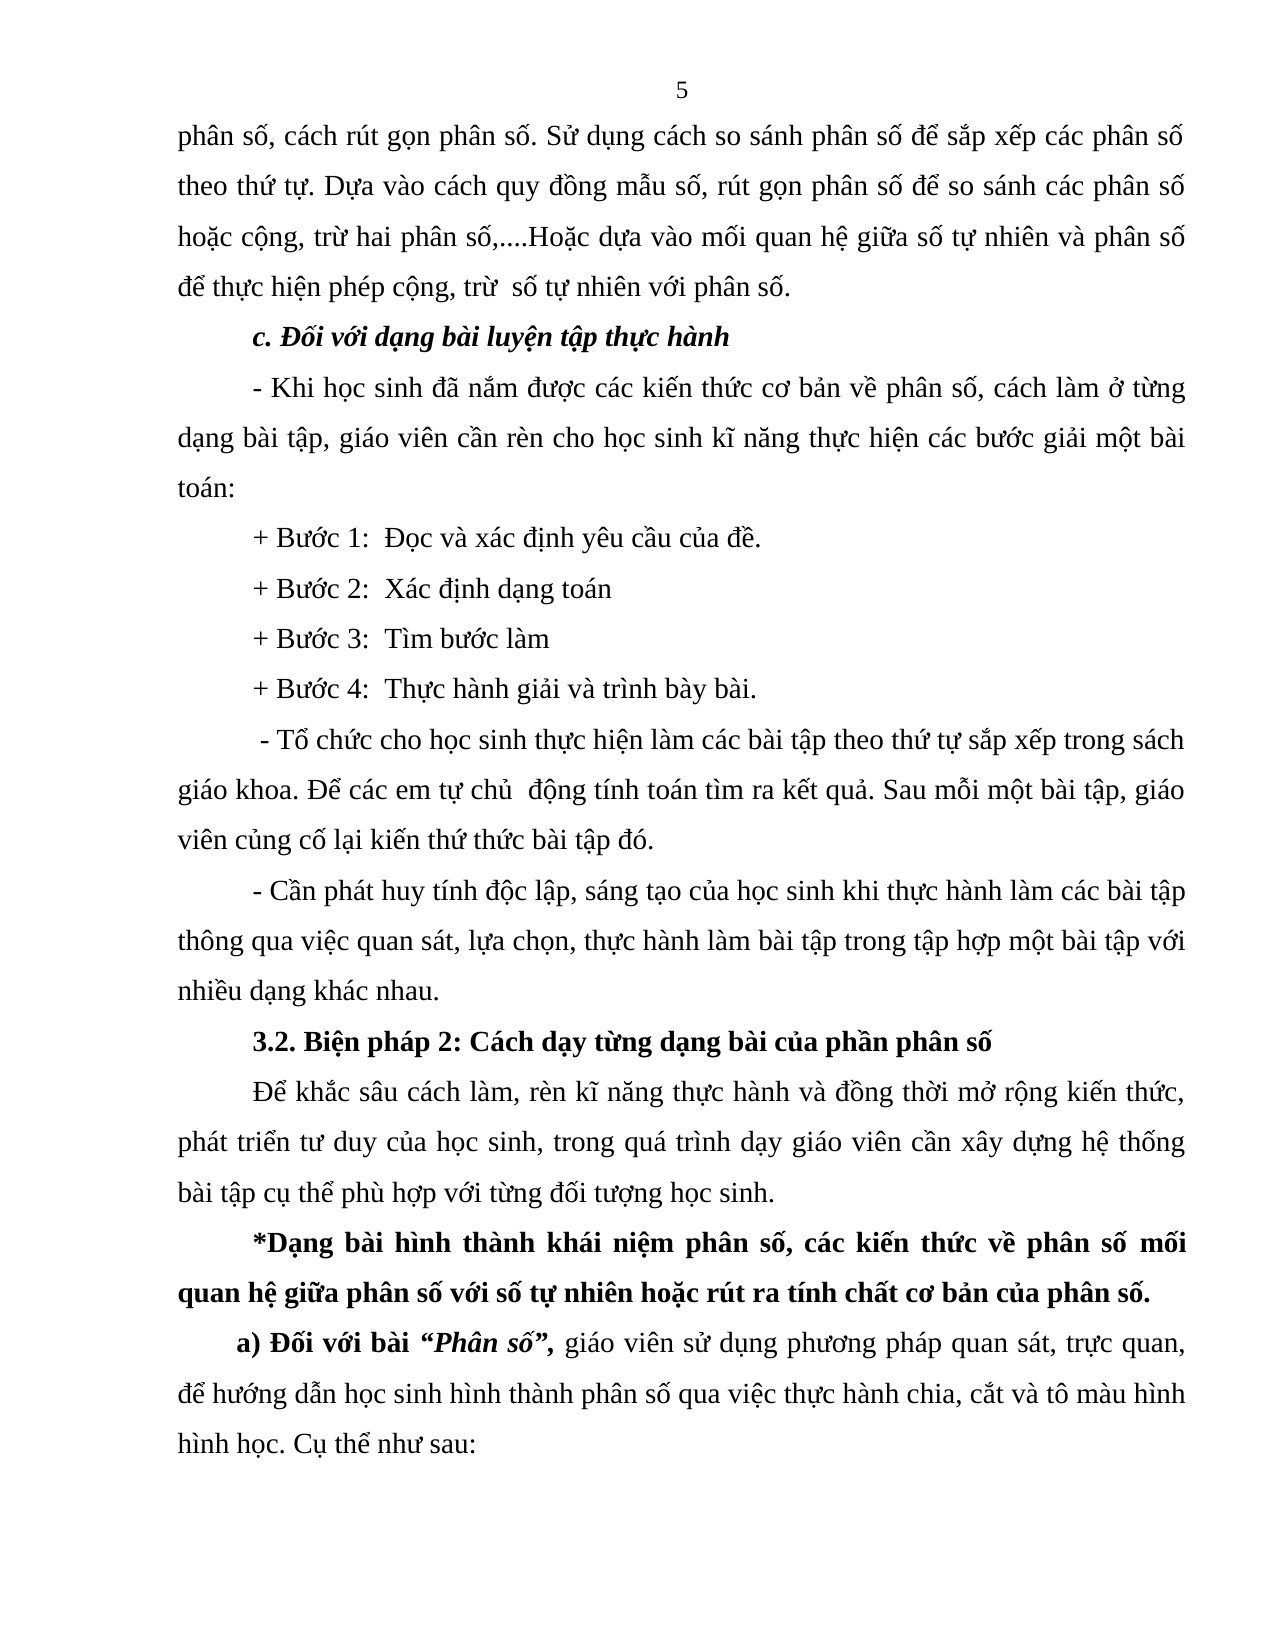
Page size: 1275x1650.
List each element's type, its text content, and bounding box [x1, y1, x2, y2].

text *Dạng bài hình thành khái niệm phân số, các kiến thức về phân số mối quan hệ giữa phân số với số tự nhiên hoặc rút ra tính chất cơ bản của phân số. [177, 1225, 1186, 1309]
text + Bước 3: Tìm bước làm [177, 621, 1186, 655]
text + Bước 4: Thực hành giải và trình bày bài. [177, 672, 1186, 705]
text + Bước 2: Xác định dạng toán [177, 571, 1186, 604]
text 3.2. Biện pháp 2: Cách dạy từng dạng bài của phần phân số [177, 1024, 1186, 1057]
text - Cần phát huy tính độc lập, sáng tạo của học sinh khi thực hành làm các bài tập thông qua việc quan sát, lựa chọn, thực hành làm bài tập trong tập hợp một bài tập với nhiều dạng khác nhau. [177, 873, 1186, 1007]
text - Tổ chức cho học sinh thực hiện làm các bài tập theo thứ tự sắp xếp trong sách giáo khoa. Để các em tự chủ động tính toán tìm ra kết quả. Sau mỗi một bài tập, giáo viên củng cố lại kiến thứ thức bài tập đó. [177, 722, 1186, 856]
text - Khi học sinh đã nắm được các kiến thức cơ bản về phân số, cách làm ở từng dạng bài tập, giáo viên cần rèn cho học sinh kĩ năng thực hiện các bước giải một bài toán: [177, 370, 1186, 504]
text + Bước 1: Đọc và xác định yêu cầu của đề. [177, 521, 1186, 554]
text a) Đối với bài “Phân số”, giáo viên sử dụng phương pháp quan sát, trực quan, để hướng dẫn học sinh hình thành phân số qua việc thực hành chia, cắt và tô màu hình hình học. Cụ thể như sau: [177, 1326, 1186, 1460]
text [177, 118, 1186, 303]
text c. Đối với dạng bài luyện tập thực hành [177, 319, 1186, 353]
text Để khắc sâu cách làm, rèn kĩ năng thực hành và đồng thời mở rộng kiến thức, phát triển tư duy của học sinh, trong quá trình dạy giáo viên cần xây dựng hệ thống bài tập cụ thể phù hợp với từng đối tượng học sinh. [177, 1074, 1186, 1208]
